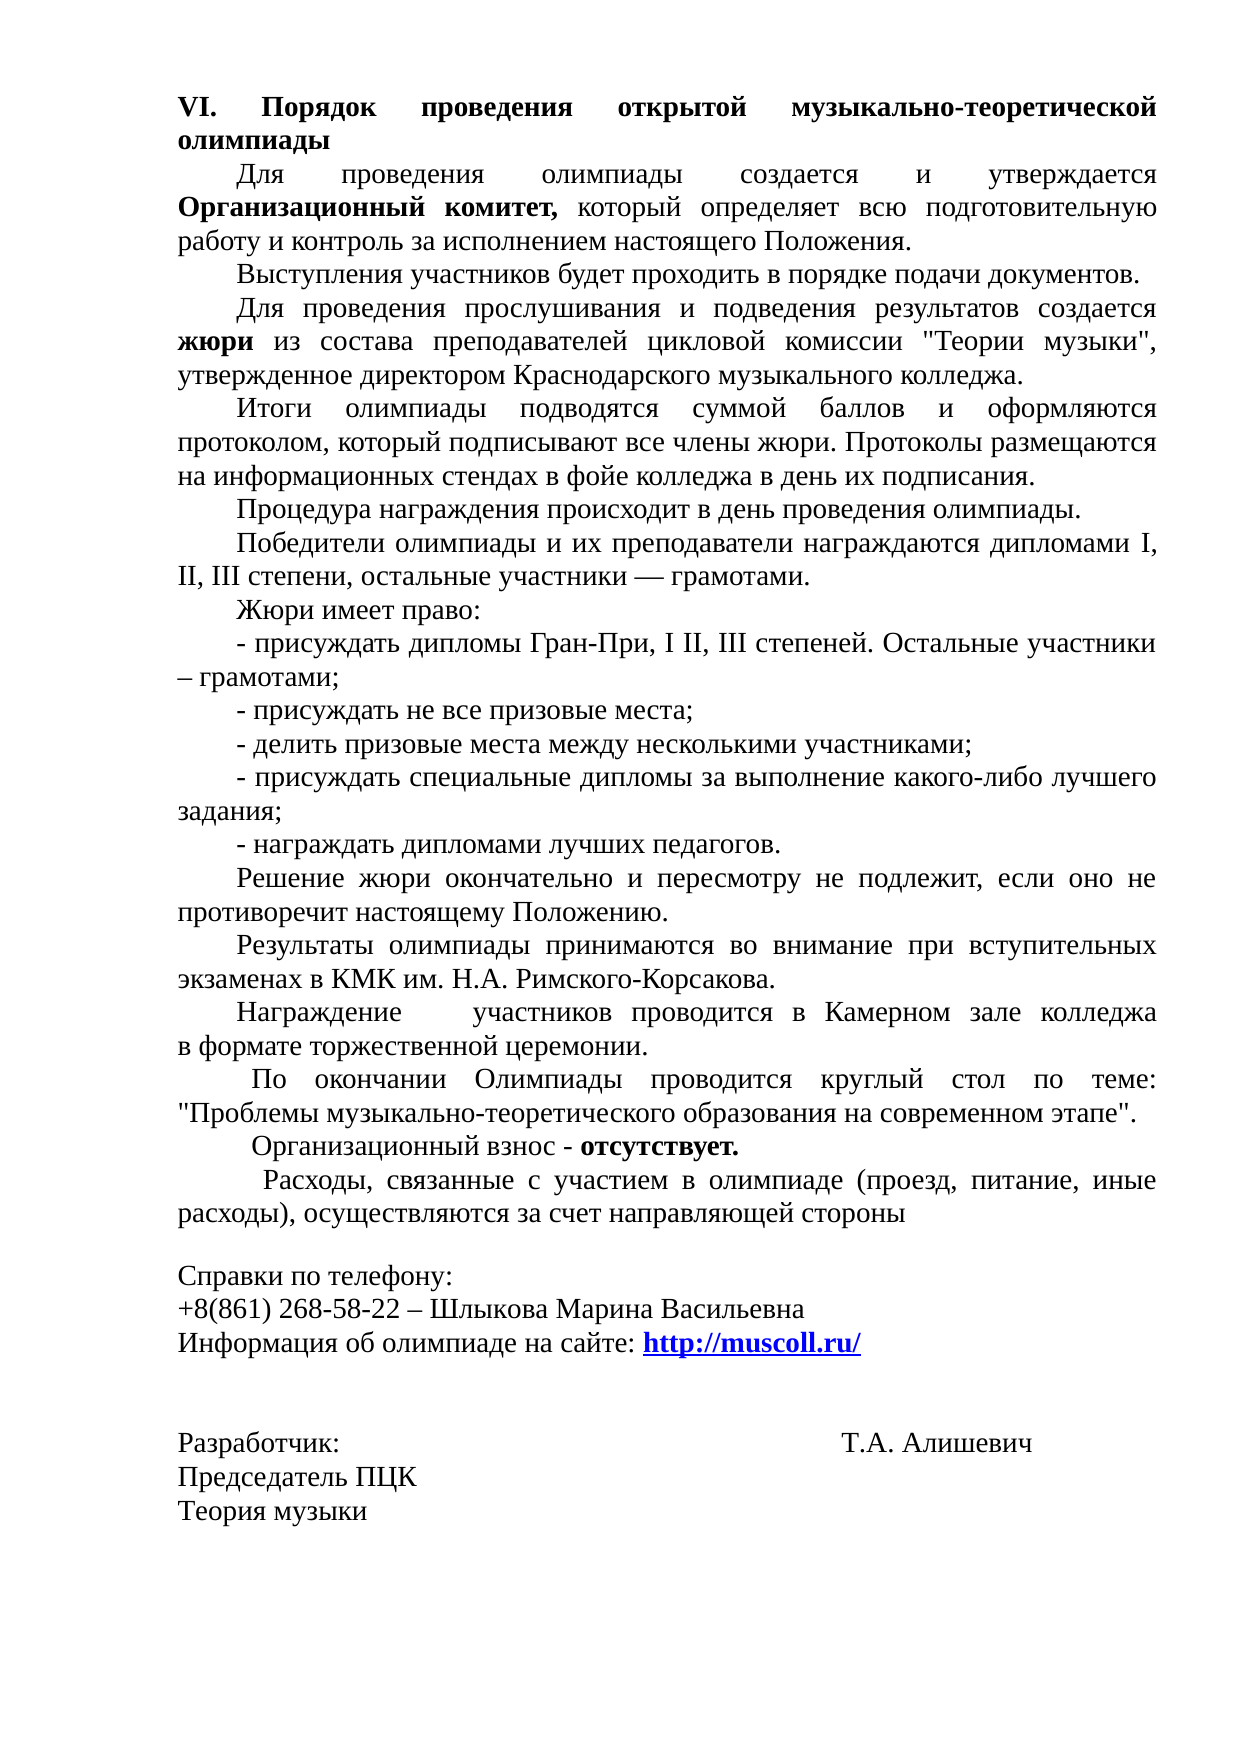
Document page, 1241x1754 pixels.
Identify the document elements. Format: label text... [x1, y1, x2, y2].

text Справки по телефону: [177, 1258, 1152, 1291]
text Организационный взнос - отсутствует. [177, 1128, 1158, 1162]
text - делить призовые места между несколькими участниками; [177, 726, 1158, 759]
text Расходы, связанные с участием в олимпиаде (проезд, питание, иные расходы), осуществляются за счет направляющей стороны [177, 1162, 1158, 1229]
text Разработчик: Т.А. Алишевич [177, 1426, 1152, 1459]
text +8(861) 268-58-22 – Шлыкова Марина Васильевна [177, 1291, 1152, 1325]
text Для проведения олимпиады создается и утверждается Организационный комитет, который определяет всю подготовительную работу и контроль за исполнением настоящего Положения. [177, 156, 1158, 256]
text VI. Порядок проведения открытой музыкально-теоретической олимпиады [177, 89, 1158, 156]
text - присуждать дипломы Гран-При, I II, III степеней. Остальные участники – грамотами; [177, 625, 1158, 692]
text - награждать дипломами лучших педагогов. [177, 827, 1158, 860]
text Победители олимпиады и их преподаватели награждаются дипломами I, II, III степени, остальные участники — грамотами. [177, 525, 1158, 592]
text По окончании Олимпиады проводится круглый стол по теме: "Проблемы музыкально-теоретического образования на современном этапе". [177, 1061, 1158, 1128]
text Процедура награждения происходит в день проведения олимпиады. [177, 491, 1158, 525]
text Председатель ПЦК [177, 1459, 1152, 1493]
text Итоги олимпиады подводятся суммой баллов и оформляются протоколом, который подписывают все члены жюри. Протоколы размещаются на информационных стендах в фойе колледжа в день их подписания. [177, 391, 1158, 491]
text - присуждать не все призовые места; [177, 692, 1158, 726]
text Жюри имеет право: [177, 592, 1158, 625]
text Информация об олимпиаде на сайте: http://muscoll.ru/ [177, 1325, 1152, 1358]
text Результаты олимпиады принимаются во внимание при вступительных экзаменах в КМК им. Н.А. Римского-Корсакова. [177, 927, 1158, 994]
text Решение жюри окончательно и пересмотру не подлежит, если оно не противоречит настоящему Положению. [177, 860, 1158, 927]
text Выступления участников будет проходить в порядке подачи документов. [177, 256, 1158, 290]
text Награждение участников проводится в Камерном зале колледжа в формате торжественной церемонии. [177, 994, 1158, 1061]
text Теория музыки [177, 1493, 1152, 1526]
text - присуждать специальные дипломы за выполнение какого-либо лучшего задания; [177, 759, 1158, 827]
text Для проведения прослушивания и подведения результатов создается жюри из состава преподавателей цикловой комиссии "Теории музыки", утвержденное директором Краснодарского музыкального колледжа. [177, 290, 1158, 391]
